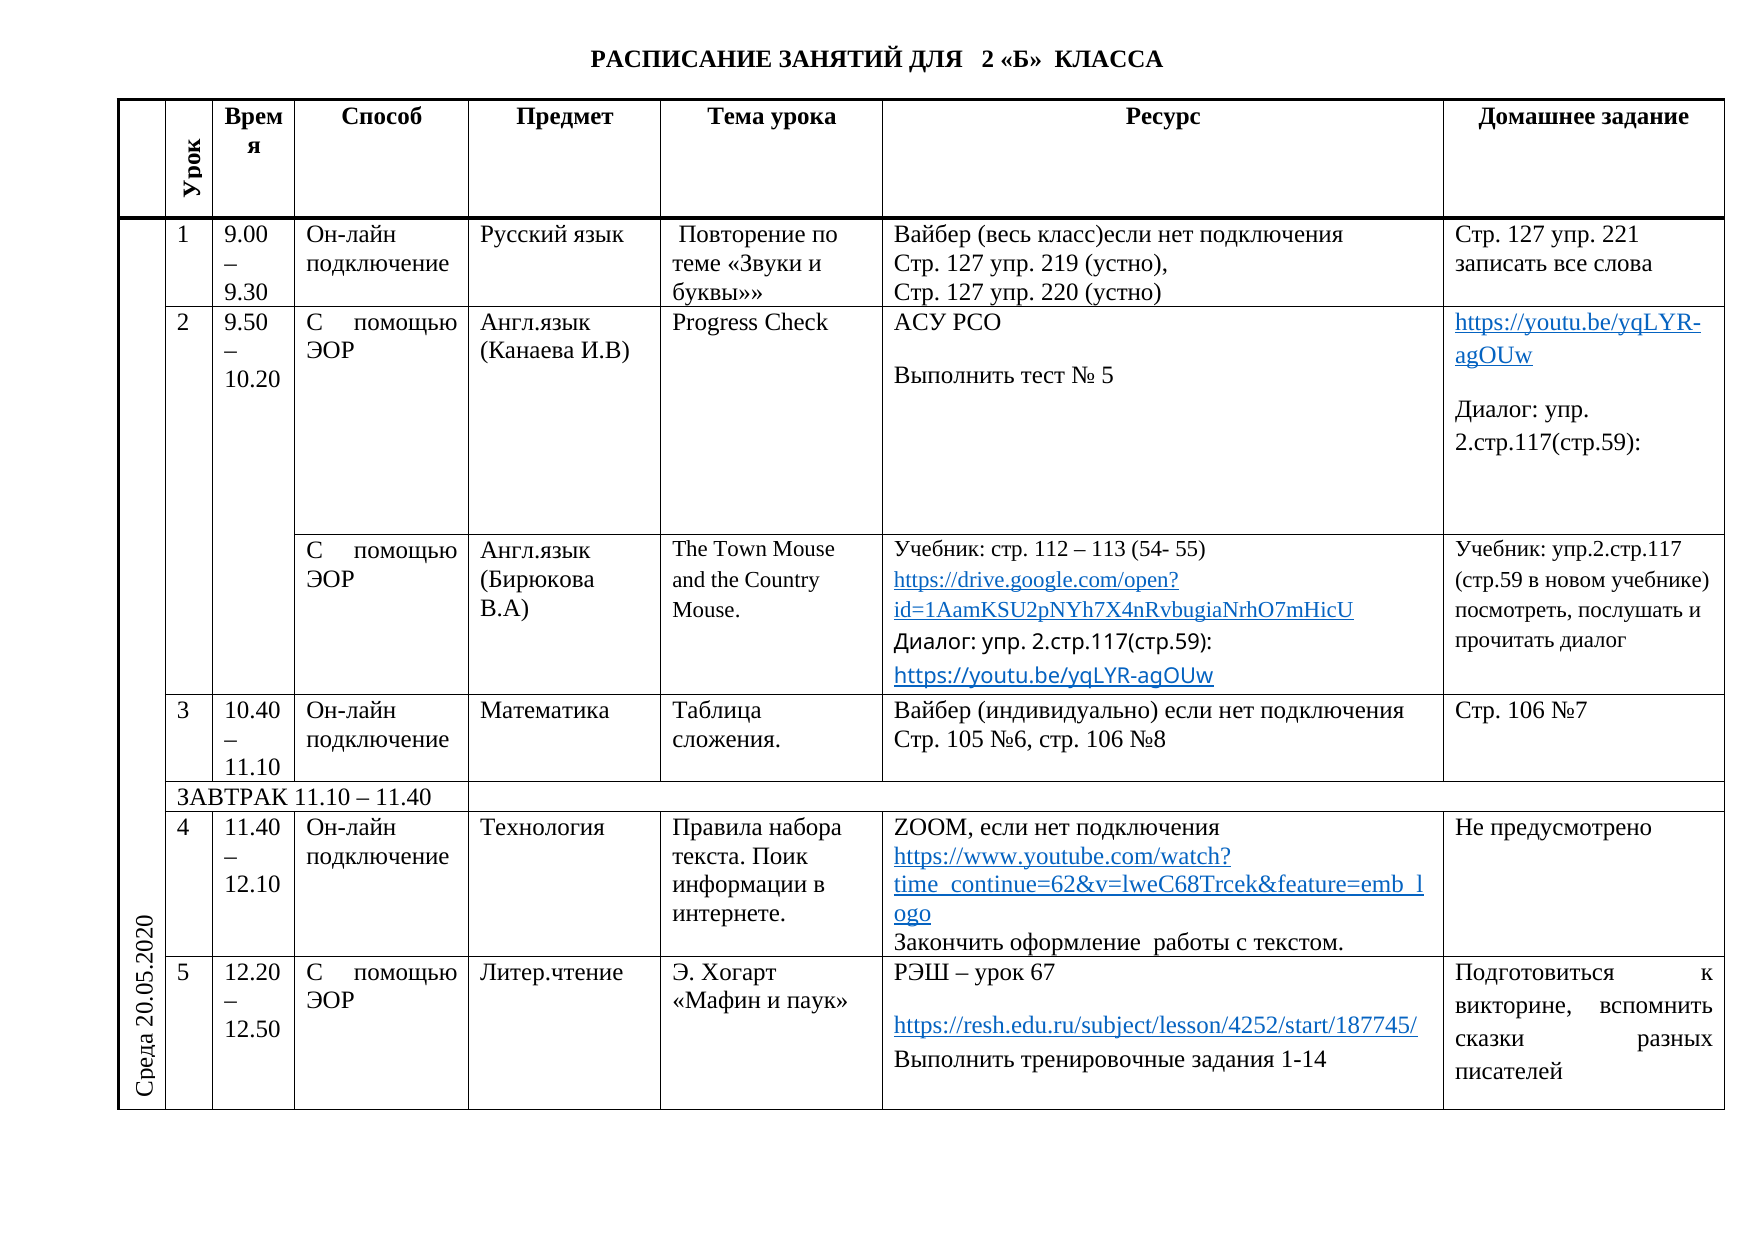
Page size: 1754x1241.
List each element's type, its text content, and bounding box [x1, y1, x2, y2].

table_cell Он-лайн подключение [295, 220, 468, 306]
table_cell 1 [166, 220, 212, 306]
table_cell Он-лайн подключение [295, 695, 468, 781]
table_cell Э. Хогарт «Мафин и паук» [661, 957, 882, 1109]
table_cell 5 [166, 957, 212, 1109]
table_cell 9.00 – 9.30 [213, 220, 294, 306]
table_header Предмет [469, 101, 660, 216]
table_cell ЗАВТРАК 11.10 – 11.40 [166, 782, 468, 811]
table_header Время [213, 101, 294, 216]
table_header Урок [166, 101, 212, 216]
table_cell Он-лайн подключение [295, 812, 468, 956]
table_header Ресурс [883, 101, 1443, 216]
table_cell 9.50 – 10.20 [213, 307, 294, 694]
table_cell Подготовиться к викторине, вспомнить сказки разных писателей [1444, 957, 1724, 1109]
table_header Тема урока [661, 101, 882, 216]
table_cell Таблица сложения. [661, 695, 882, 781]
table_cell https://youtu.be/yqLYR-agOUw Диалог: упр. 2.стр.117(стр.59): [1444, 307, 1724, 534]
table_cell АСУ РСО Выполнить тест № 5 [883, 307, 1443, 534]
table_cell Стр. 106 №7 [1444, 695, 1724, 781]
table_cell Учебник: стр. 112 – 113 (54- 55) Диалог: упр. 2.стр.117(стр.59): https://youtu.be/yqLYR-agOUw [883, 535, 1443, 694]
table_cell The Town Mouse and the Country Mouse. [661, 535, 882, 694]
table_cell 2 [166, 307, 212, 694]
table_cell ZOOM, если нет подключения https://www.youtube.com/watch?time_continue=62&v=lweC68Trcek&feature=emb_logo Закончить оформление работы с текстом. [883, 812, 1443, 956]
table_cell С помощью ЭОР [295, 957, 468, 1109]
table_cell Математика [469, 695, 660, 781]
table_cell Учебник: упр.2.стр.117 (стр.59 в новом учебнике) посмотреть, послушать и прочитать диалог [1444, 535, 1724, 694]
table_cell Среда 20.05.2020 [120, 220, 165, 1109]
table_cell Правила набора текста. Поик информации в интернете. [661, 812, 882, 956]
table_header Домашнее задание [1444, 101, 1724, 216]
table_cell 10.40 – 11.10 [213, 695, 294, 781]
table_cell Вайбер (весь класс)если нет подключения Стр. 127 упр. 219 (устно), Стр. 127 упр. 220 (устно) [883, 220, 1443, 306]
table_header [120, 101, 165, 216]
table_cell 4 [166, 812, 212, 956]
table_cell Литер.чтение [469, 957, 660, 1109]
table_cell Progress Check [661, 307, 882, 534]
table_cell Русский язык [469, 220, 660, 306]
table_cell [469, 782, 1724, 811]
table_cell Технология [469, 812, 660, 956]
table_cell Повторение по теме «Звуки и буквы»» [661, 220, 882, 306]
table_cell 12.20 – 12.50 [213, 957, 294, 1109]
table_cell 11.40 – 12.10 [213, 812, 294, 956]
table_header Способ [295, 101, 468, 216]
table_cell С помощью ЭОР [295, 307, 468, 534]
table_cell Англ.язык (Канаева И.В) [469, 307, 660, 534]
table_cell 3 [166, 695, 212, 781]
table_cell Англ.язык (Бирюкова В.А) [469, 535, 660, 694]
text РАСПИСАНИЕ ЗАНЯТИЙ ДЛЯ 2 «Б» КЛАССА [118, 44, 1636, 73]
table_cell Вайбер (индивидуально) если нет подключения Стр. 105 №6, стр. 106 №8 [883, 695, 1443, 781]
table_cell РЭШ – урок 67 https://resh.edu.ru/subject/lesson/4252/start/187745/ Выполнить тренировочные задания 1-14 [883, 957, 1443, 1109]
table_cell Не предусмотрено [1444, 812, 1724, 956]
table_cell С помощью ЭОР [295, 535, 468, 694]
table_cell Стр. 127 упр. 221 записать все слова [1444, 220, 1724, 306]
